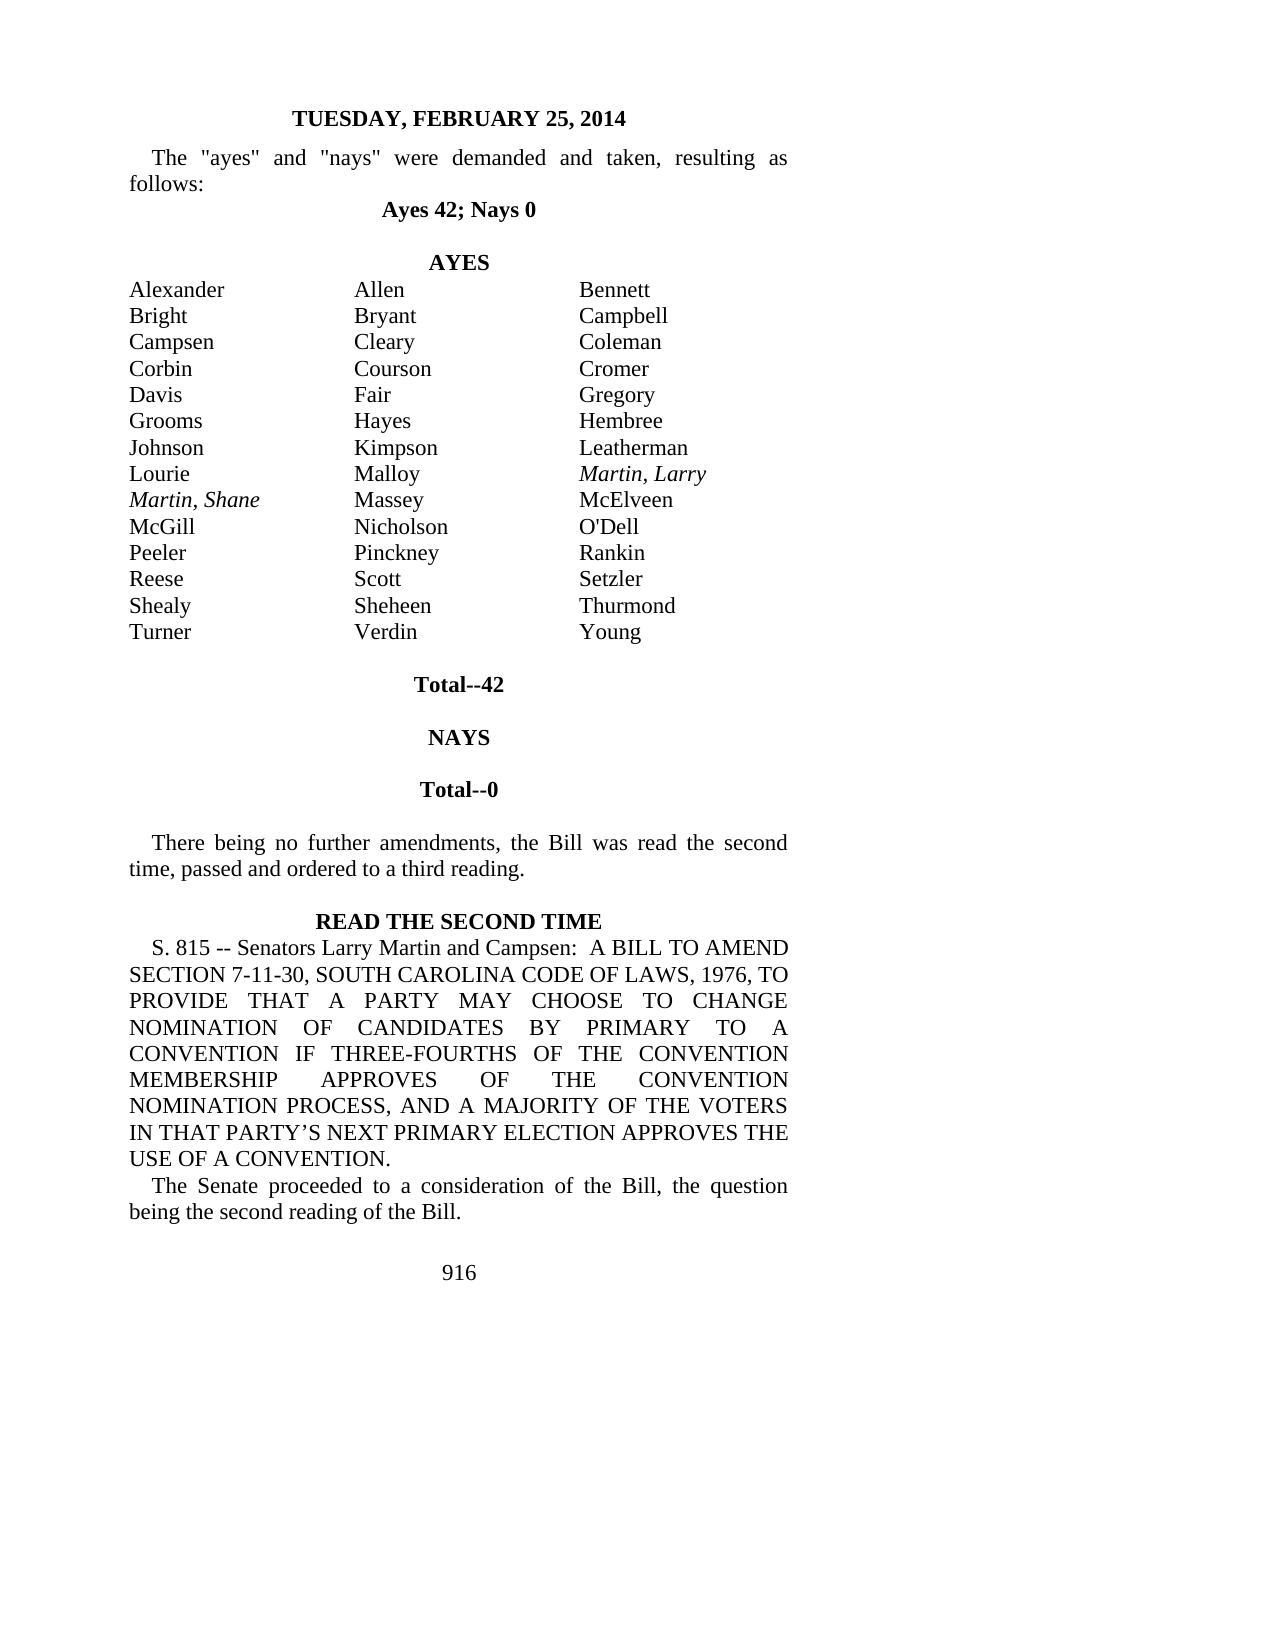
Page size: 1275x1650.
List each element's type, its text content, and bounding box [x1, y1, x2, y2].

text S. 815 -- Senators Larry Martin and Campsen: A BILL TO AMEND SECTION 7-11-30, SOUTH CAROLINA CODE OF LAWS, 1976, TO PROVIDE THAT A PARTY MAY CHOOSE TO CHANGE NOMINATION OF CANDIDATES BY PRIMARY TO A CONVENTION IF THREE-FOURTHS OF THE CONVENTION MEMBERSHIP APPROVES OF THE CONVENTION NOMINATION PROCESS, AND A MAJORITY OF THE VOTERS IN THAT PARTY’S NEXT PRIMARY ELECTION APPROVES THE USE OF A CONVENTION. [129, 934, 789, 1172]
text Bright Bryant Campbell [129, 302, 789, 328]
text Total--0 [129, 776, 789, 803]
text Ayes 42; Nays 0 [129, 197, 789, 223]
text Campsen Cleary Coleman [129, 328, 789, 355]
text READ THE SECOND TIME [129, 908, 789, 934]
text Total--42 [129, 671, 789, 697]
text Alexander Allen Bennett [129, 276, 789, 302]
text Davis Fair Gregory [129, 381, 789, 407]
text Turner Verdin Young [129, 618, 789, 644]
text Lourie Malloy Martin, Larry [129, 460, 789, 486]
text Johnson Kimpson Leatherman [129, 434, 789, 460]
text McGill Nicholson O'Dell [129, 513, 789, 539]
text Reese Scott Setzler [129, 566, 789, 592]
text There being no further amendments, the Bill was read the second time, passed and ordered to a third reading. [129, 829, 789, 882]
text The Senate proceeded to a consideration of the Bill, the question being the second reading of the Bill. [129, 1172, 789, 1224]
text Shealy Sheheen Thurmond [129, 592, 789, 618]
text Corbin Courson Cromer [129, 355, 789, 381]
text Grooms Hayes Hembree [129, 407, 789, 434]
text AYES [129, 249, 789, 276]
text NAYS [129, 724, 789, 750]
text Martin, Shane Massey McElveen [129, 486, 789, 513]
text Peeler Pinckney Rankin [129, 539, 789, 566]
text The "ayes" and "nays" were demanded and taken, resulting as follows: [129, 144, 789, 197]
